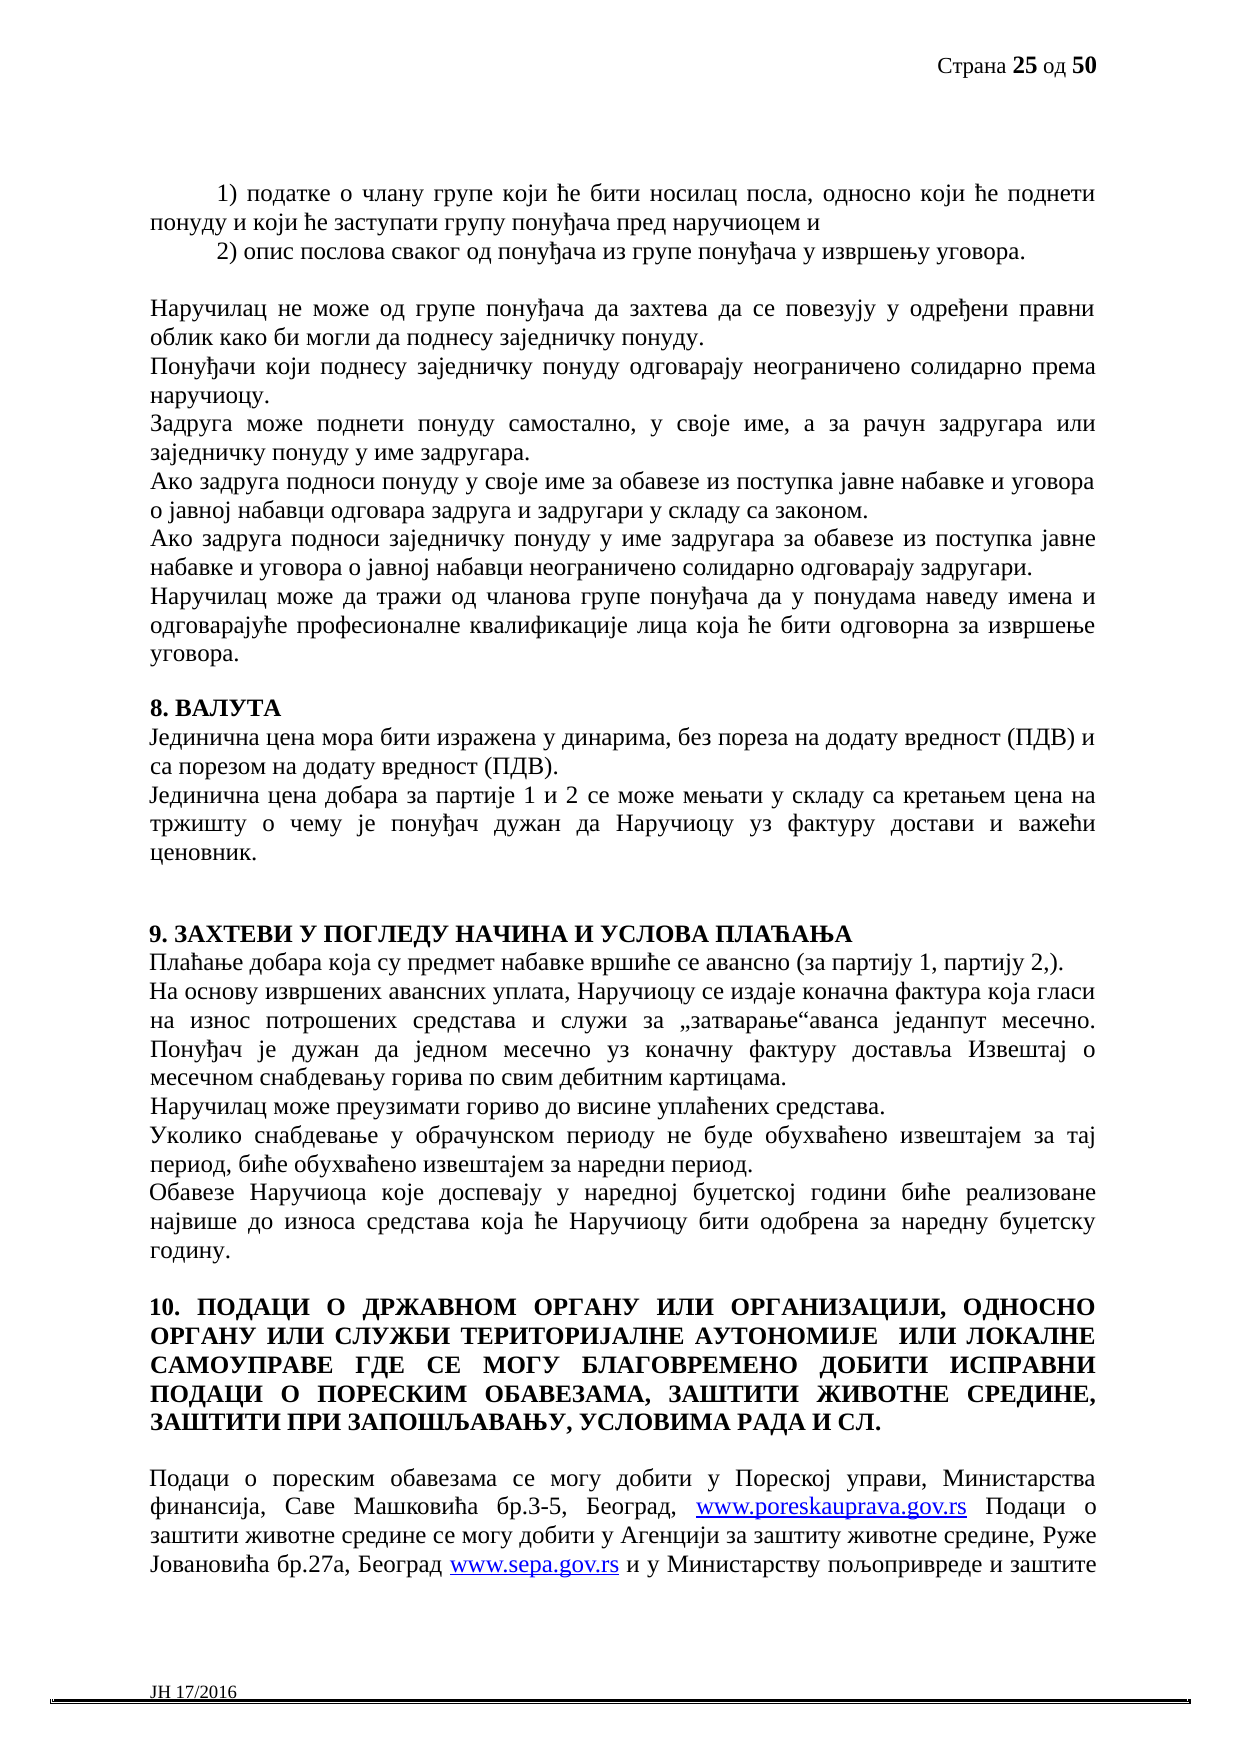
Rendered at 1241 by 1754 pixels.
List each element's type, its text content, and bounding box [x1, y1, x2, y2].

text Задруга може поднети понуду самостално, у своје име, а за рачун задругара или заједничку понуду у име задругара. [150, 408, 1097, 466]
text 1) податке о члану групе који ће бити носилац посла, односно који ће поднети понуду и који ће заступати групу понуђача пред наручиоцем и [150, 178, 1097, 236]
text Наручилац може преузимати гориво до висине уплаћених средстава. [150, 1091, 1097, 1120]
text На основу извршених авансних уплата, Наручиоцу се издаје коначна фактура која гласи на износ потрошених средстава и служи за „затварање“аванса једанпут месечно. Понуђач је дужан да једном месечно уз коначну фактуру доставља Извештај о месечном снабдевању горива по свим дебитним картицама. [149, 976, 1097, 1091]
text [149, 1463, 1097, 1578]
text Плаћање добара која су предмет набавке вршиће се авансно (за партију 1, партију 2,). [149, 947, 1097, 976]
text Ако задруга подноси заједничку понуду у име задругара за обавезе из поступка јавне набавке и уговора о јавној набавци неограничено солидарно одговарају задругари. [150, 523, 1097, 581]
text Наручилац може да тражи од чланова групе понуђача да у понудама наведу имена и одговарајуће професионалне квалификације лица која ће бити одговорна за извршење уговора. [150, 581, 1097, 667]
text Јединична цена мора бити изражена у динарима, без пореза на додату вредност (ПДВ) и са порезом на додату вредност (ПДВ). [149, 722, 1097, 780]
text Наручилац не може од групе понуђача да захтева да се повезују у одређени правни облик како би могли да поднесу заједничку понуду. [150, 293, 1097, 351]
text Ако задруга подноси понуду у своје име за обавезе из поступка јавне набавке и уговора о јавној набавци одговара задруга и задругари у складу са законом. [150, 466, 1097, 523]
text 9. ЗАХТЕВИ У ПОГЛЕДУ НАЧИНА И УСЛОВА ПЛАЋАЊА [149, 919, 1097, 947]
text 2) опис послова сваког од понуђача из групе понуђача у извршењу уговора. [150, 236, 1097, 265]
text 10. ПОДАЦИ О ДРЖАВНОМ ОРГАНУ ИЛИ ОРГАНИЗАЦИЈИ, ОДНОСНО ОРГАНУ ИЛИ СЛУЖБИ ТЕРИТОРИЈАЛНЕ АУТОНОМИЈЕ ИЛИ ЛОКАЛНЕ САМОУПРАВЕ ГДЕ СЕ МОГУ БЛАГОВРЕМЕНО ДОБИТИ ИСПРАВНИ ПОДАЦИ О ПОРЕСКИМ ОБАВЕЗАМА, ЗАШТИТИ ЖИВОТНЕ СРЕДИНЕ, ЗАШТИТИ ПРИ ЗАПОШЉАВАЊУ, УСЛОВИМА РАДА И СЛ. [149, 1292, 1097, 1436]
text Јединична цена добара за партије 1 и 2 се може мењати у складу са кретањем цена на тржишту о чему је понуђач дужан да Наручиоцу уз фактуру достави и важећи ценовник. [149, 780, 1097, 866]
text Обавезе Наручиоца које доспевају у наредној буџетској години биће реализоване највише до износа средстава која ће Наручиоцу бити одобрена за наредну буџетску годину. [149, 1177, 1097, 1264]
text 8. ВАЛУТА [150, 693, 1097, 722]
text Понуђачи који поднесу заједничку понуду одговарају неограничено солидарно према наручиоцу. [150, 351, 1097, 408]
text Уколико снабдевање у обрачунском периоду не буде обухваћено извештајем за тај период, биће обухваћено извештајем за наредни период. [149, 1120, 1097, 1177]
